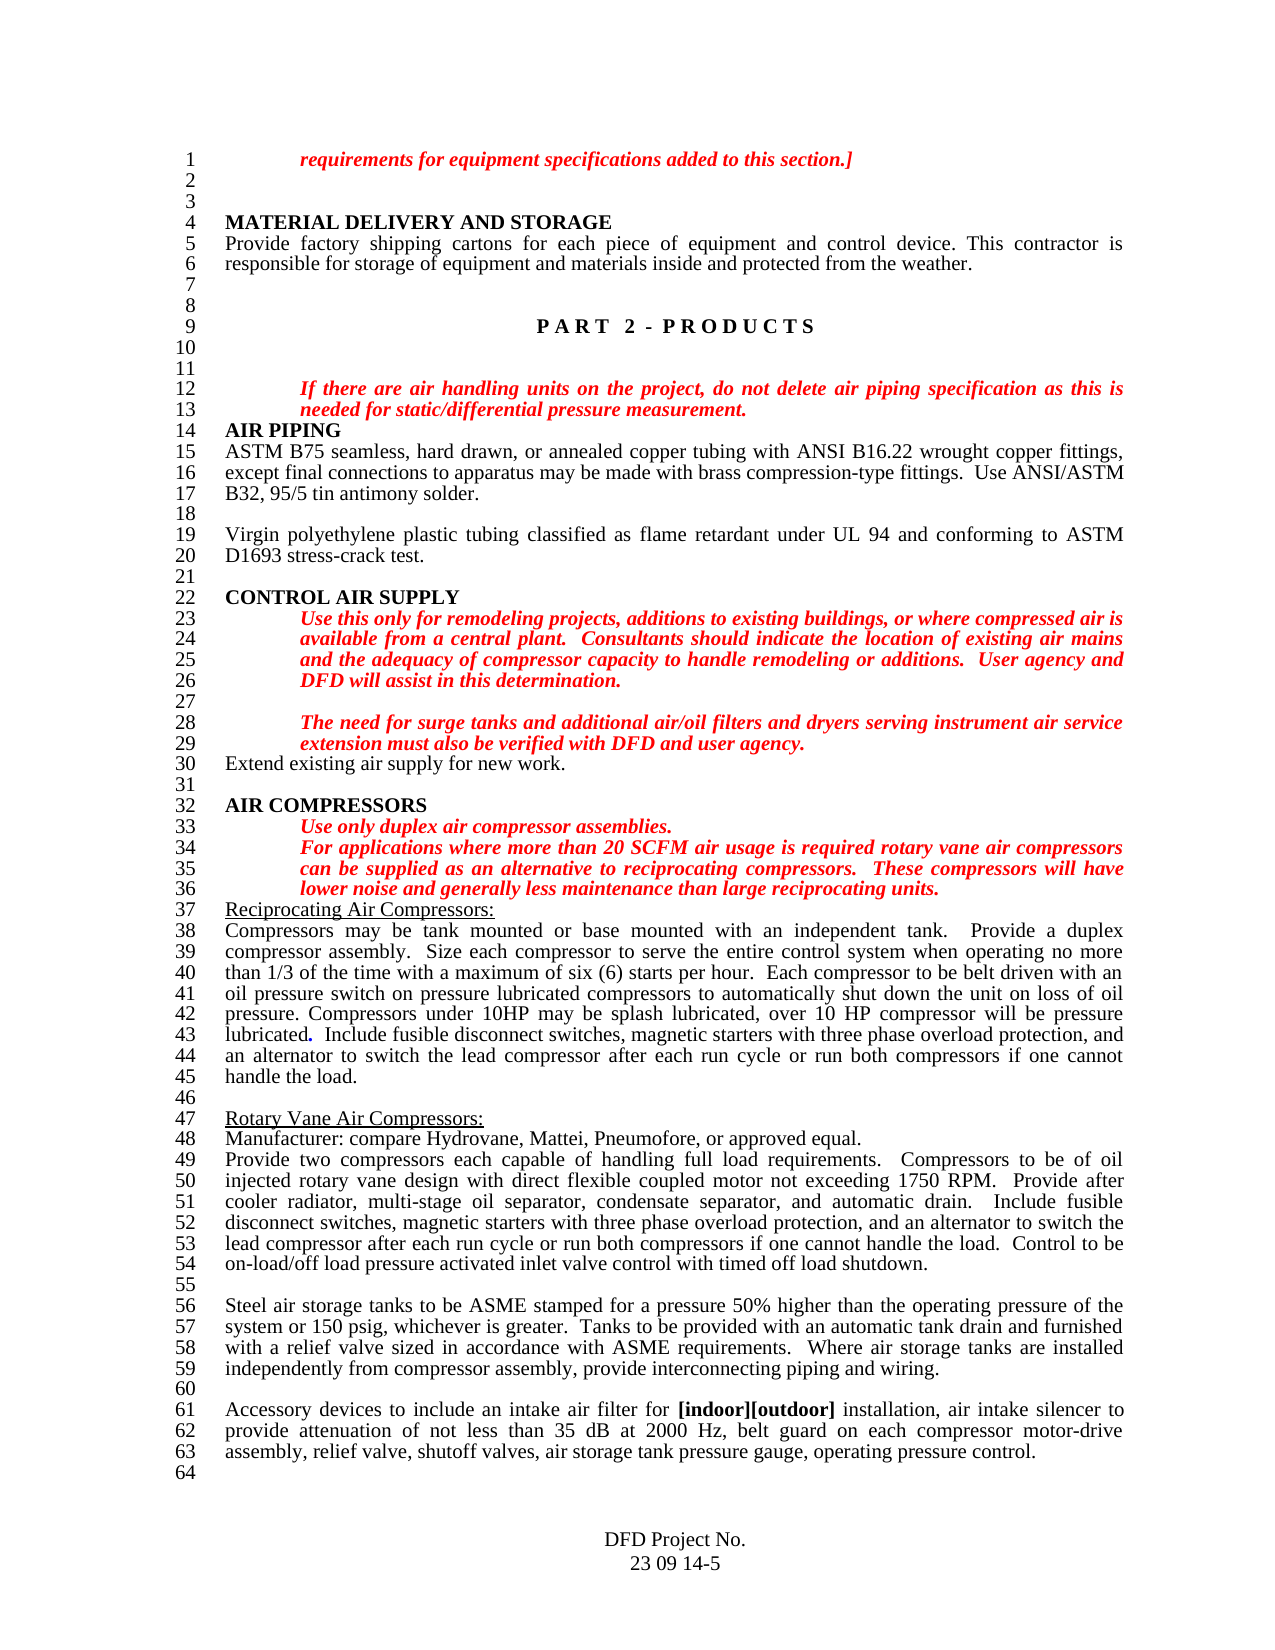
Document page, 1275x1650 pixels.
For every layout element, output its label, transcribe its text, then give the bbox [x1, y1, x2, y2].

text Use this only for remodeling projects, additions to existing buildings, or where compressed air is available from a central plant. Consultants should indicate the location of existing air mains and the adequacy of compressor capacity to handle remodeling or additions. User agency and DFD will assist in this determination. [300, 608, 1125, 692]
text CONTROL AIR SUPPLY [225, 587, 1125, 608]
text Virgin polyethylene plastic tubing classified as flame retardant under UL 94 and conforming to ASTM D1693 stress-crack test. [225, 525, 1125, 567]
text The need for surge tanks and additional air/oil filters and dryers serving instrument air service extension must also be verified with DFD and user agency. [300, 712, 1125, 754]
text ASTM B75 seamless, hard drawn, or annealed copper tubing with ANSI B16.22 wrought copper fittings, except final connections to apparatus may be made with brass compression-type fittings. Use ANSI/ASTM B32, 95/5 tin antimony solder. [225, 442, 1125, 504]
text AIR PIPING [225, 421, 1125, 442]
text Use only duplex air compressor assemblies. [300, 817, 1125, 837]
text Provide two compressors each capable of handling full load requirements. Compressors to be of oil injected rotary vane design with direct flexible coupled motor not exceeding 1750 RPM. Provide after cooler radiator, multi-stage oil separator, condensate separator, and automatic drain. Include fusible disconnect switches, magnetic starters with three phase overload protection, and an alternator to switch the lead compressor after each run cycle or run both compressors if one cannot handle the load. Control to be on-load/off load pressure activated inlet valve control with timed off load shutdown. [225, 1150, 1125, 1275]
subtitle Rotary Vane Air Compressors: [225, 1108, 1125, 1129]
text P A R T 2 - P R O D U C T S [225, 317, 1125, 337]
text Extend existing air supply for new work. [225, 754, 1125, 775]
text Steel air storage tanks to be ASME stamped for a pressure 50% higher than the operating pressure of the system or 150 psig, whichever is greater. Tanks to be provided with an automatic tank drain and furnished with a relief valve sized in accordance with ASME requirements. Where air storage tanks are installed independently from compressor assembly, provide interconnecting piping and wiring. [225, 1296, 1125, 1379]
text Manufacturer: compare Hydrovane, Mattei, Pneumofore, or approved equal. [225, 1129, 1125, 1150]
text Compressors may be tank mounted or base mounted with an independent tank. Provide a duplex compressor assembly. Size each compressor to serve the entire control system when operating no more than 1/3 of the time with a maximum of six (6) starts per hour. Each compressor to be belt driven with an oil pressure switch on pressure lubricated compressors to automatically shut down the unit on loss of oil pressure. Compressors under 10HP may be splash lubricated, over 10 HP compressor will be pressure lubricated. Include fusible disconnect switches, magnetic starters with three phase overload protection, and an alternator to switch the lead compressor after each run cycle or run both compressors if one cannot handle the load. [225, 921, 1125, 1087]
list [A/E and commissioning provider to define detailed operation and maintenance data requirements for equipment specifications added to this section.] [262, 150, 1125, 171]
text MATERIAL DELIVERY AND STORAGE [225, 212, 1125, 233]
text Accessory devices to include an intake air filter for [indoor][outdoor] installation, air intake silencer to provide attenuation of not less than 35 dB at 2000 Hz, belt guard on each compressor motor-drive assembly, relief valve, shutoff valves, air storage tank pressure gauge, operating pressure control. [225, 1400, 1125, 1462]
text If there are air handling units on the project, do not delete air piping specification as this is needed for static/differential pressure measurement. [300, 379, 1125, 421]
text AIR COMPRESSORS [225, 796, 1125, 817]
text Provide factory shipping cartons for each piece of equipment and control device. This contractor is responsible for storage of equipment and materials inside and protected from the weather. [225, 233, 1125, 275]
subtitle Reciprocating Air Compressors: [225, 900, 1125, 921]
text For applications where more than 20 SCFM air usage is required rotary vane air compressors can be supplied as an alternative to reciprocating compressors. These compressors will have lower noise and generally less maintenance than large reciprocating units. [300, 837, 1125, 900]
